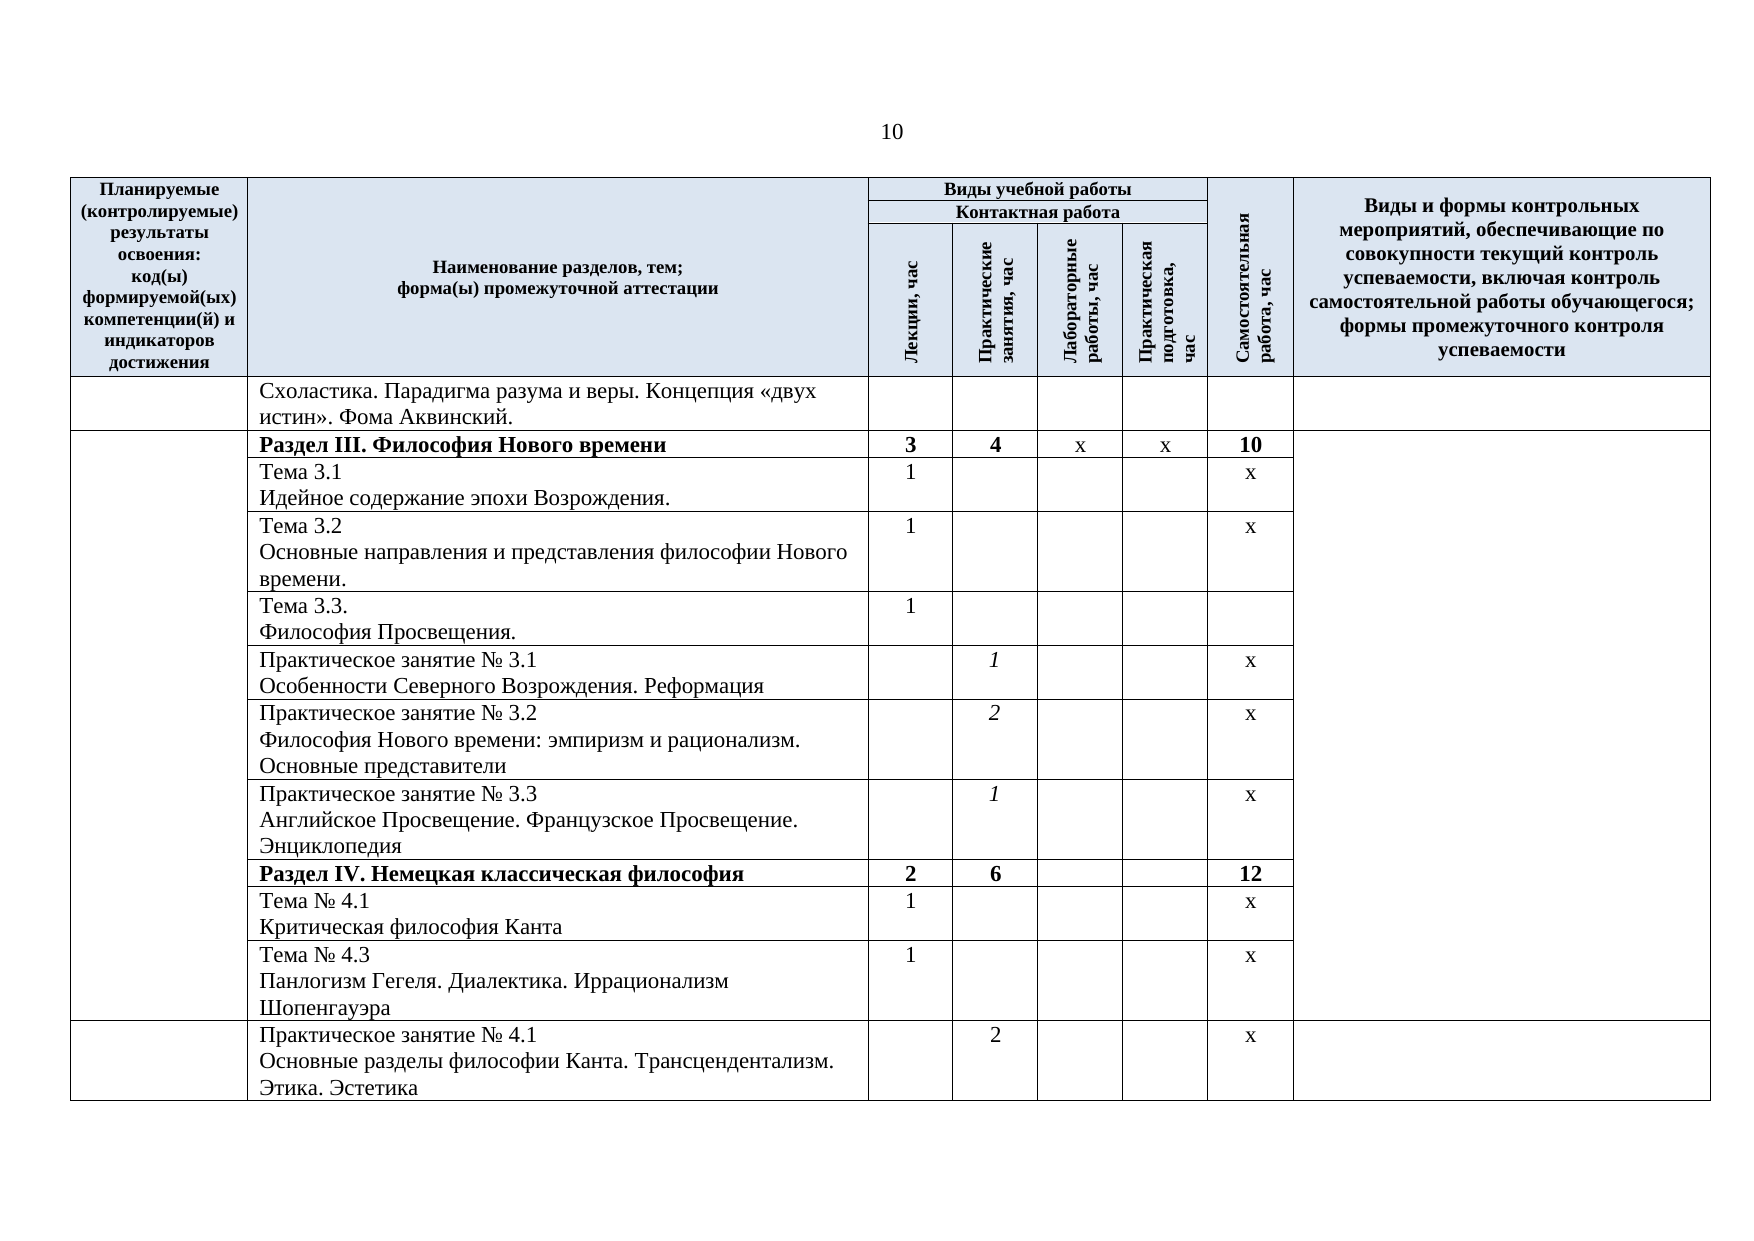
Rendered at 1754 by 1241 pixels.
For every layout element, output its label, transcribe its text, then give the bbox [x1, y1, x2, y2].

table_cell [1038, 860, 1122, 886]
table_cell Раздел IV. Немецкая классическая философия [248, 860, 868, 886]
table_cell Практические занятия, час [953, 224, 1037, 376]
table_cell [1123, 700, 1207, 778]
table_cell х [1208, 887, 1293, 940]
table_cell [1038, 592, 1122, 645]
table_cell 6 [953, 860, 1037, 886]
table_cell х [1208, 646, 1293, 698]
table_cell [1123, 941, 1207, 1020]
table_header Планируемые (контролируемые) результаты освоения: код(ы) формируемой(ых) компетенции(й) и индикаторов достижения компетенций [71, 178, 247, 376]
table_cell 10 [1208, 431, 1293, 457]
table_cell [953, 887, 1037, 940]
table_cell х [1208, 780, 1293, 859]
table_cell [71, 431, 247, 1020]
table_cell [1038, 1021, 1122, 1100]
table_cell [869, 1021, 952, 1100]
table_cell Лекции, час [869, 224, 952, 376]
table_cell [1038, 377, 1122, 430]
table_cell [1123, 592, 1207, 645]
table_cell 1 [869, 458, 952, 511]
table_cell 2 [953, 377, 1037, 430]
table_cell Лабораторные работы, час [1038, 224, 1122, 376]
table_cell [1294, 377, 1710, 430]
table_cell Тема 3.1 Идейное содержание эпохи Возрождения. [248, 458, 868, 511]
table_cell 12 [1208, 860, 1293, 886]
table_cell 4 [953, 431, 1037, 457]
table_cell х [1123, 431, 1207, 457]
table_cell 1 [953, 646, 1037, 698]
table_cell Практическое занятие № 3.2 Философия Нового времени: эмпиризм и рационализм. Основные представители [248, 700, 868, 778]
table_cell [71, 377, 247, 430]
table_cell [869, 780, 952, 859]
table_cell 1 [869, 592, 952, 645]
table_cell Практическое занятие № 3.1 Особенности Северного Возрождения. Реформация [248, 646, 868, 698]
table_cell [869, 377, 952, 430]
table_cell Тема 3.2 Основные направления и представления философии Нового времени. [248, 512, 868, 591]
table_cell [1038, 941, 1122, 1020]
table_cell [1123, 458, 1207, 511]
table_header Самостоятельная работа, час [1208, 178, 1293, 376]
table_cell [1123, 377, 1207, 430]
table_cell Практическое занятие № 4.1 Основные разделы философии Канта. Трансцендентализм. Этика. Эстетика [248, 1021, 868, 1100]
table_cell Практическое занятие № 3.3 Английское Просвещение. Французское Просвещение. Энциклопедия [248, 780, 868, 859]
table_cell [1294, 1021, 1710, 1100]
table_cell 1 [869, 887, 952, 940]
table_cell 2 [953, 700, 1037, 778]
table_cell 1 [953, 780, 1037, 859]
table_cell х [1038, 431, 1122, 457]
table_cell [953, 592, 1037, 645]
table_cell х [1208, 458, 1293, 511]
table_cell [1038, 512, 1122, 591]
table_cell [953, 941, 1037, 1020]
table_cell х [1208, 941, 1293, 1020]
table_cell [1123, 512, 1207, 591]
table_header Наименование разделов, тем; форма(ы) промежуточной аттестации [248, 178, 868, 376]
table_cell [1208, 377, 1293, 430]
table_cell 2 [953, 1021, 1037, 1100]
table_cell [1123, 780, 1207, 859]
table_cell Практическая подготовка, час [1123, 224, 1207, 376]
table_cell Раздел III. Философия Нового времени [248, 431, 868, 457]
table_cell х [1208, 512, 1293, 591]
table_cell 1 [869, 941, 952, 1020]
table_cell [1038, 700, 1122, 778]
table_cell х [1208, 1021, 1293, 1100]
table_cell [1208, 592, 1293, 645]
table_cell 1 [869, 512, 952, 591]
table_cell Тема 3.3. Философия Просвещения. [248, 592, 868, 645]
table_cell [1123, 1021, 1207, 1100]
table_cell х [1208, 700, 1293, 778]
table_cell Тема № 4.3 Панлогизм Гегеля. Диалектика. Иррационализм Шопенгауэра [248, 941, 868, 1020]
table_cell Тема № 4.1 Критическая философия Канта [248, 887, 868, 940]
table_cell [1123, 887, 1207, 940]
table_cell [1038, 780, 1122, 859]
table_cell [1123, 860, 1207, 886]
table_cell [1294, 431, 1710, 1020]
table_cell [1038, 646, 1122, 698]
table_cell [1038, 887, 1122, 940]
table_cell [1123, 646, 1207, 698]
table_header Виды учебной работы [869, 178, 1207, 200]
table_header Виды и формы контрольных мероприятий, обеспечивающие по совокупности текущий контроль успеваемости, включая контроль самостоятельной работы обучающегося; формы промежуточного контроля успеваемости [1294, 178, 1710, 376]
table_cell Контактная работа [869, 201, 1207, 222]
table_cell 3 [869, 431, 952, 457]
table_cell 2 [869, 860, 952, 886]
table_cell [869, 646, 952, 698]
table_cell [1038, 458, 1122, 511]
table_cell Практическое занятие № 2.5 Схоластика. Парадигма разума и веры. Концепция «двух истин». Фома Аквинский. [248, 377, 868, 430]
table_cell [953, 512, 1037, 591]
table_cell [869, 700, 952, 778]
table_cell [953, 458, 1037, 511]
table_cell [71, 1021, 247, 1100]
